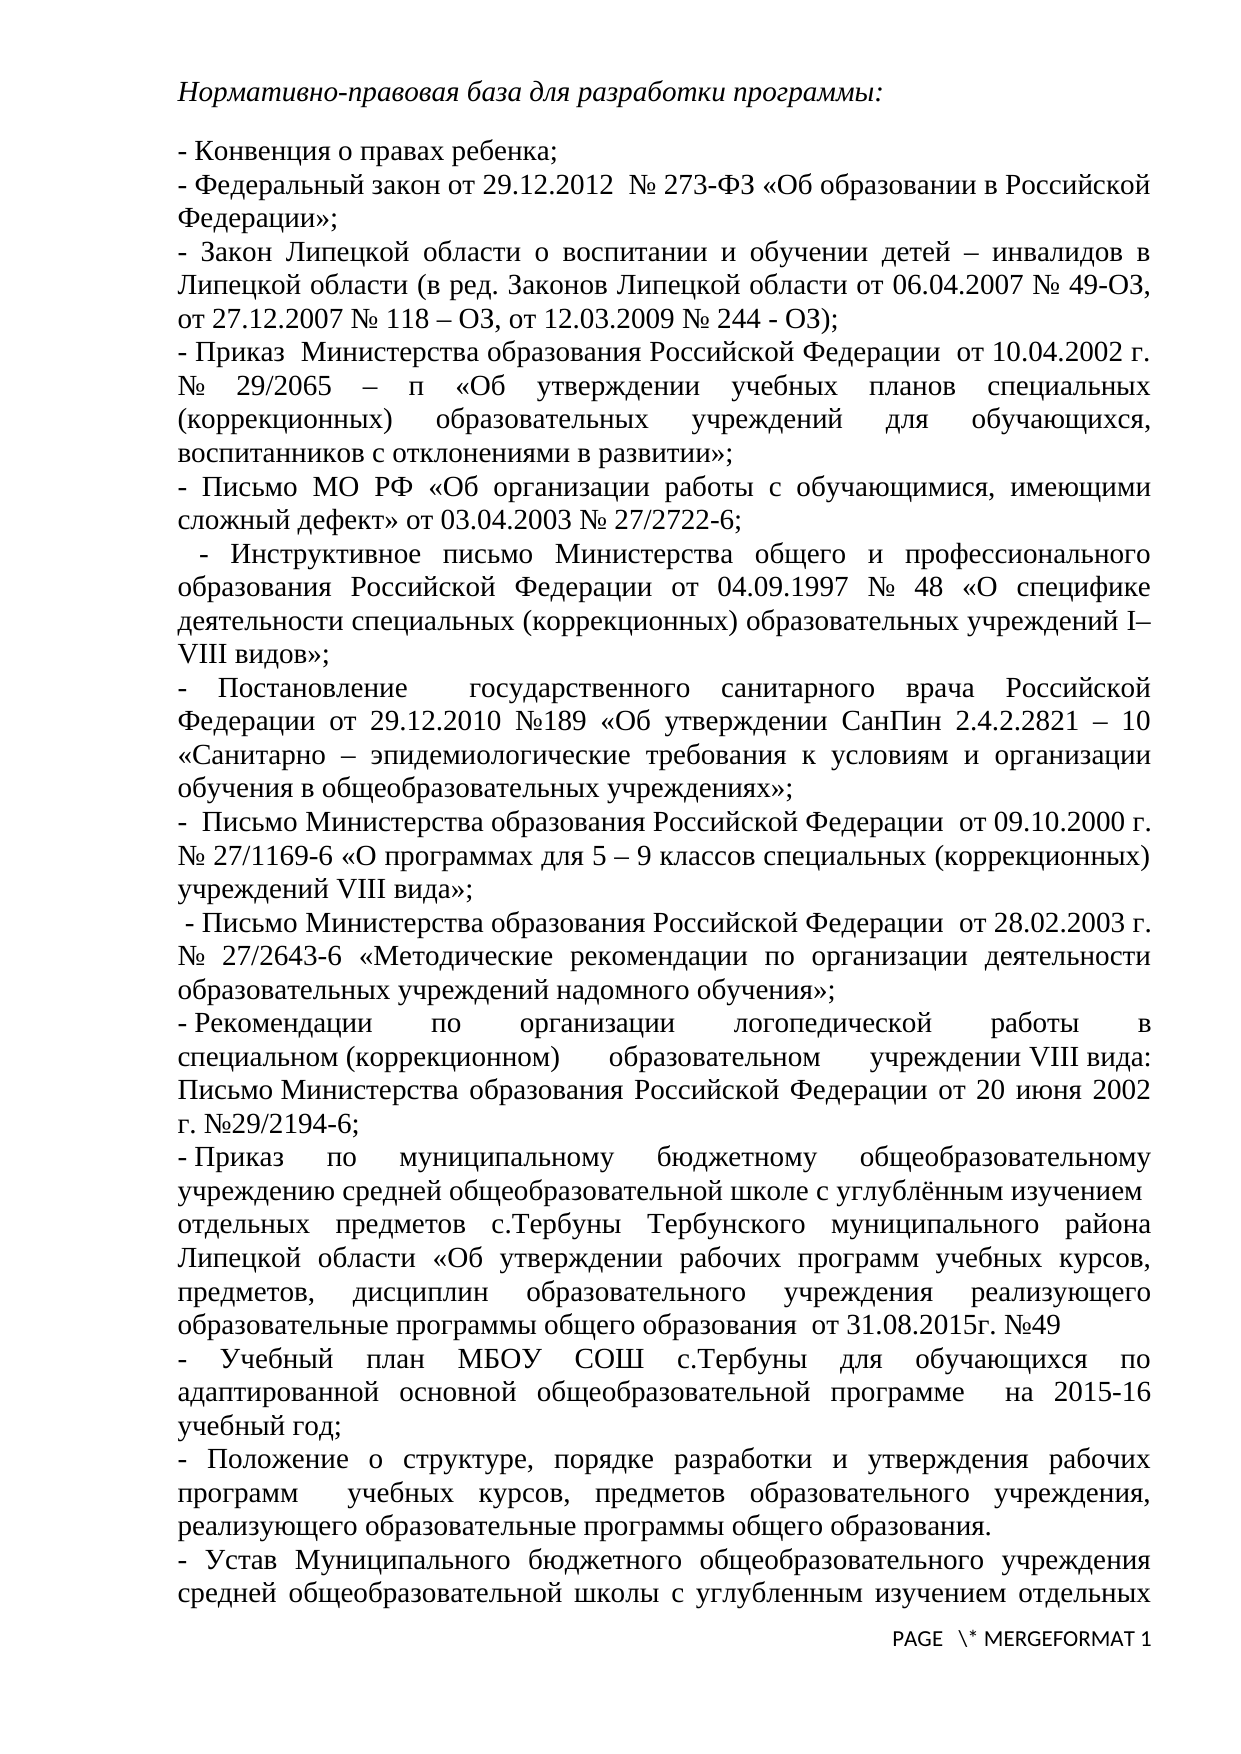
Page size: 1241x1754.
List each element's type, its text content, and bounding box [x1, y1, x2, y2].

text - Учебный план МБОУ СОШ с.Тербуны для обучающихся по адаптированной основной общеобразовательной программе на 2015-16 учебный год; [177, 1341, 1152, 1441]
text - Конвенция о правах ребенка; [177, 133, 1152, 167]
text - Письмо Министерства образования Российской Федерации от 28.02.2003 г. № 27/2643-6 «Методические рекомендации по организации деятельности образовательных учреждений надомного обучения»; [177, 905, 1152, 1005]
text - Приказ Министерства образования Российской Федерации от 10.04.2002 г. № 29/2065 – п «Об утверждении учебных планов специальных (коррекционных) образовательных учреждений для обучающихся, воспитанников с отклонениями в развитии»; [177, 334, 1152, 469]
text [177, 1542, 1152, 1609]
text - Федеральный закон от 29.12.2012 № 273-ФЗ «Об образовании в Российской Федерации»; [177, 167, 1152, 234]
text - Письмо Министерства образования Российской Федерации от 09.10.2000 г. № 27/1169-6 «О программах для 5 – 9 классов специальных (коррекционных) учреждений VIII вида»; [177, 804, 1152, 905]
text отдельных предметов с.Тербуны Тербунского муниципального района Липецкой области «Об утверждении рабочих программ учебных курсов, предметов, дисциплин образовательного учреждения реализующего образовательные программы общего образования от 31.08.2015г. №49 [177, 1207, 1152, 1341]
text - Рекомендации по организации логопедической работы в специальном (коррекционном) образовательном учреждении VIII вида: Письмо Министерства образования Российской Федерации от 20 июня 2002 г. №29/2194-6; [177, 1005, 1152, 1139]
text - Положение о структуре, порядке разработки и утверждения рабочих программ учебных курсов, предметов образовательного учреждения, реализующего образовательные программы общего образования. [177, 1441, 1152, 1542]
text - Приказ по муниципальному бюджетному общеобразовательному учреждению средней общеобразовательной школе с углублённым изучением [177, 1139, 1152, 1207]
text - Постановление государственного санитарного врача Российской Федерации от 29.12.2010 №189 «Об утверждении СанПин 2.4.2.2821 – 10 «Санитарно – эпидемиологические требования к условиям и организации обучения в общеобразовательных учреждениях»; [177, 670, 1152, 804]
text - Инструктивное письмо Министерства общего и профессионального образования Российской Федерации от 04.09.1997 № 48 «О специфике деятельности специальных (коррекционных) образовательных учреждений I– VIII видов»; [177, 536, 1152, 670]
text - Закон Липецкой области о воспитании и обучении детей – инвалидов в Липецкой области (в ред. Законов Липецкой области от 06.04.2007 № 49-ОЗ, от 27.12.2007 № 118 – ОЗ, от 12.03.2009 № 244 - ОЗ); [177, 234, 1152, 334]
text - Письмо МО РФ «Об организации работы с обучающимися, имеющими сложный дефект» от 03.04.2003 № 27/2722-6; [177, 469, 1152, 536]
text Нормативно-правовая база для разработки программы: [177, 74, 1152, 107]
